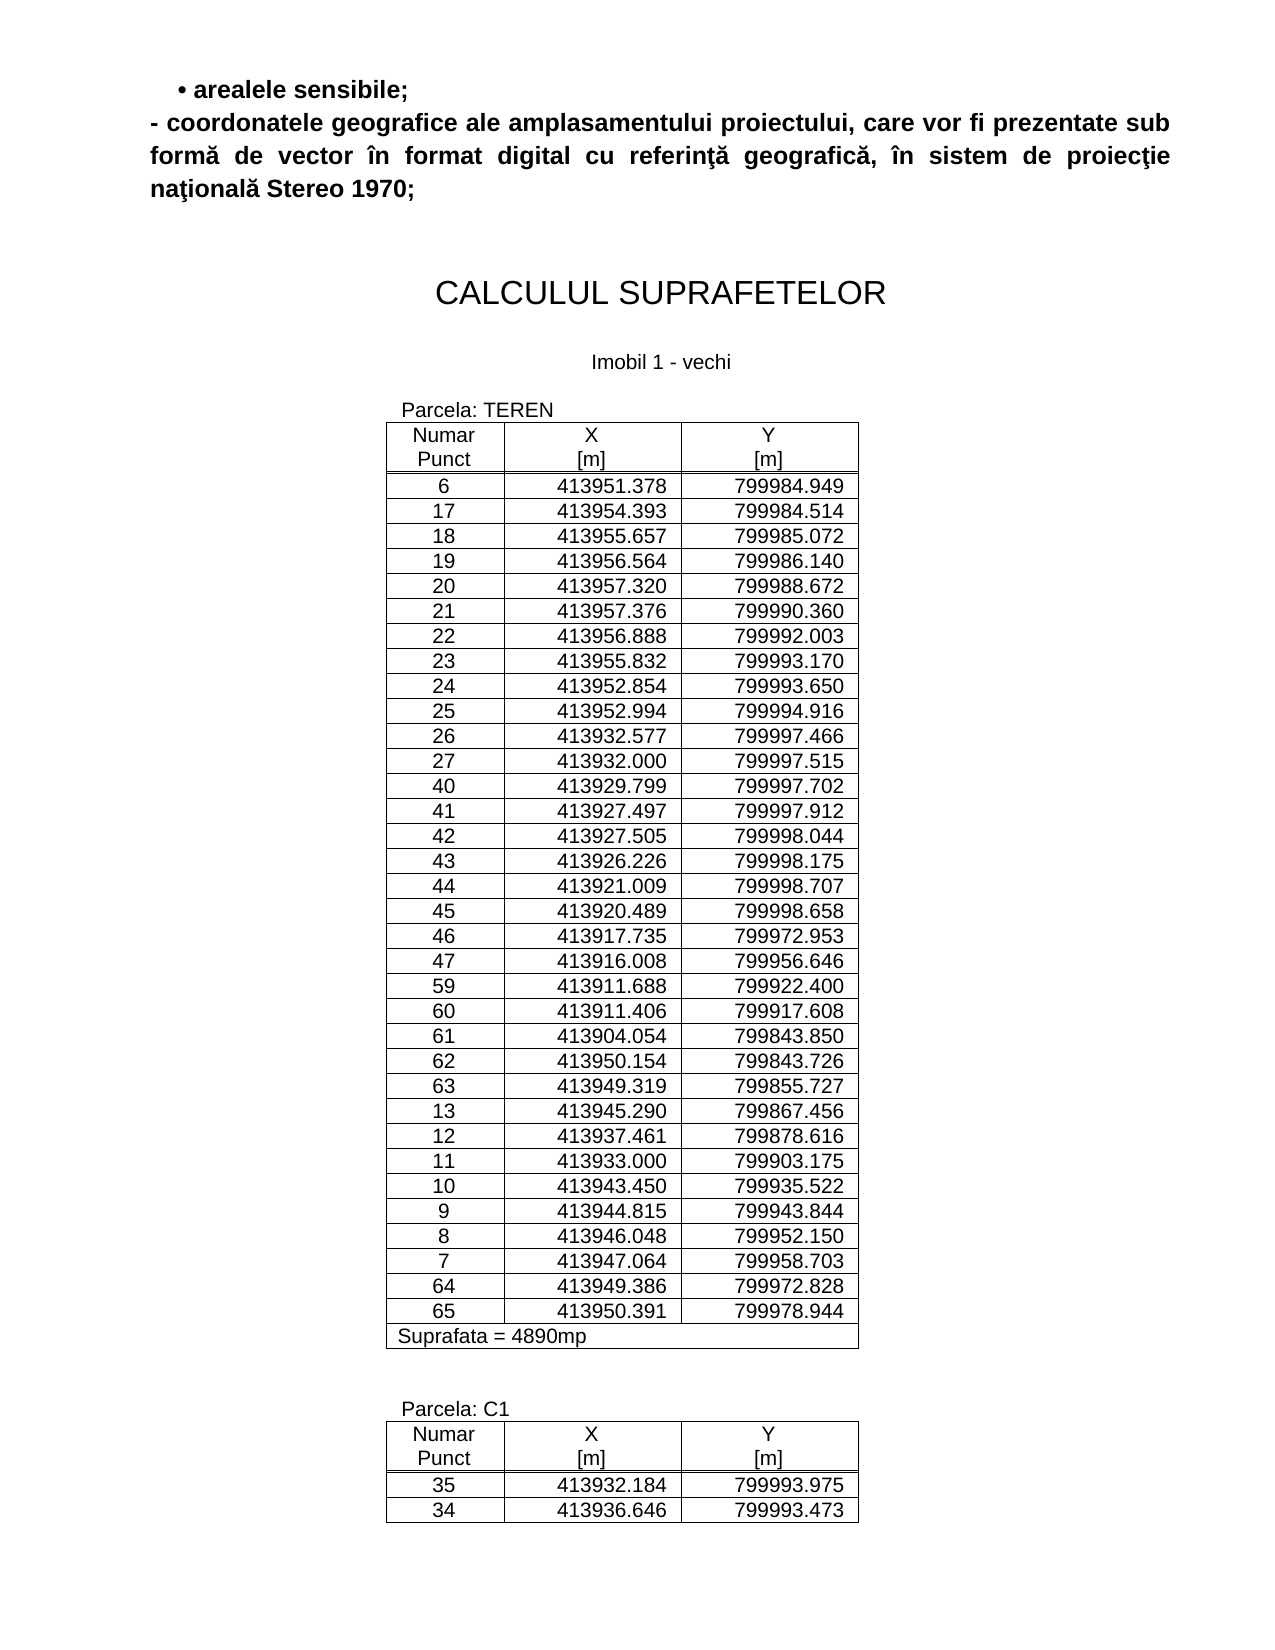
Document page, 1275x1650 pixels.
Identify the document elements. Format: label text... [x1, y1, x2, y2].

table_cell 9 [387, 1199, 504, 1223]
table_cell 10 [387, 1174, 504, 1198]
table_cell 413943.450 [505, 1174, 681, 1198]
table_cell 43 [387, 849, 504, 873]
table_cell 25 [387, 699, 504, 723]
table_cell 42 [387, 824, 504, 848]
table_cell 20 [387, 574, 504, 598]
table_cell 799992.003 [682, 624, 858, 648]
table_cell 413937.461 [505, 1124, 681, 1148]
table_cell 413911.406 [505, 999, 681, 1023]
table_header X [m] [505, 1422, 681, 1470]
table_cell 799998.044 [682, 824, 858, 848]
table_cell 24 [387, 674, 504, 698]
table_cell 413949.319 [505, 1074, 681, 1098]
text Parcela: TEREN [401, 398, 1172, 422]
table_cell 21 [387, 599, 504, 623]
table_cell 413932.184 [505, 1473, 681, 1497]
table_cell 799984.949 [682, 474, 858, 498]
table_cell 23 [387, 649, 504, 673]
table_cell 413952.994 [505, 699, 681, 723]
text Imobil 1 - vechi [150, 350, 1172, 374]
table_cell 799843.726 [682, 1049, 858, 1073]
table_cell 413947.064 [505, 1249, 681, 1273]
table_cell 799972.953 [682, 924, 858, 948]
table_cell 799917.608 [682, 999, 858, 1023]
table_cell 799867.456 [682, 1099, 858, 1123]
table_cell 799986.140 [682, 549, 858, 573]
table_cell 799997.466 [682, 724, 858, 748]
table_cell 413945.290 [505, 1099, 681, 1123]
table_cell 413949.386 [505, 1274, 681, 1298]
table_cell 413954.393 [505, 499, 681, 523]
table_cell 799984.514 [682, 499, 858, 523]
table_cell 799997.912 [682, 799, 858, 823]
table_cell 413951.378 [505, 474, 681, 498]
table_cell 413957.320 [505, 574, 681, 598]
table_cell 799903.175 [682, 1149, 858, 1173]
table_header Y [m] [682, 1422, 858, 1470]
table_cell 19 [387, 549, 504, 573]
table_cell 799993.473 [682, 1498, 858, 1522]
table_cell 61 [387, 1024, 504, 1048]
table_header Numar Punct [387, 1422, 504, 1470]
table_cell 44 [387, 874, 504, 898]
table_cell 413917.735 [505, 924, 681, 948]
table_header X [m] [505, 423, 681, 471]
table_cell 413952.854 [505, 674, 681, 698]
table_cell 8 [387, 1224, 504, 1248]
table_cell 11 [387, 1149, 504, 1173]
text Parcela: C1 [401, 1397, 1172, 1421]
table_cell 799943.844 [682, 1199, 858, 1223]
table_cell 799956.646 [682, 949, 858, 973]
table_cell 413927.497 [505, 799, 681, 823]
table_cell 799978.944 [682, 1299, 858, 1323]
table_cell 413911.688 [505, 974, 681, 998]
table_cell 799952.150 [682, 1224, 858, 1248]
table_cell 799993.975 [682, 1473, 858, 1497]
table_cell 413929.799 [505, 774, 681, 798]
table_cell 413950.391 [505, 1299, 681, 1323]
table_cell 40 [387, 774, 504, 798]
table_header Y [m] [682, 423, 858, 471]
table_cell 799998.707 [682, 874, 858, 898]
table_cell 799985.072 [682, 524, 858, 548]
table_cell 413946.048 [505, 1224, 681, 1248]
table_cell 799922.400 [682, 974, 858, 998]
table_cell 413921.009 [505, 874, 681, 898]
table_cell 799958.703 [682, 1249, 858, 1273]
table_cell 27 [387, 749, 504, 773]
table_cell 799855.727 [682, 1074, 858, 1098]
table_cell 413926.226 [505, 849, 681, 873]
table_cell 413916.008 [505, 949, 681, 973]
table_cell 46 [387, 924, 504, 948]
table_cell 59 [387, 974, 504, 998]
table_cell 799998.658 [682, 899, 858, 923]
table_cell 45 [387, 899, 504, 923]
table_cell 17 [387, 499, 504, 523]
table_cell 65 [387, 1299, 504, 1323]
table_cell 799998.175 [682, 849, 858, 873]
table_cell 799994.916 [682, 699, 858, 723]
table_cell 799997.515 [682, 749, 858, 773]
table_cell 799972.828 [682, 1274, 858, 1298]
table_cell 62 [387, 1049, 504, 1073]
table_cell 799997.702 [682, 774, 858, 798]
text • arealele sensibile; [150, 75, 1172, 104]
table_cell 799935.522 [682, 1174, 858, 1198]
table_cell 60 [387, 999, 504, 1023]
table_cell 799993.170 [682, 649, 858, 673]
table_cell 7 [387, 1249, 504, 1273]
table_cell 413955.832 [505, 649, 681, 673]
table_cell 799993.650 [682, 674, 858, 698]
table_cell 413956.888 [505, 624, 681, 648]
table_cell 799990.360 [682, 599, 858, 623]
table_cell 413950.154 [505, 1049, 681, 1073]
table_cell 799878.616 [682, 1124, 858, 1148]
table_cell 413944.815 [505, 1199, 681, 1223]
table_cell 799843.850 [682, 1024, 858, 1048]
table_cell 413932.577 [505, 724, 681, 748]
table_cell 35 [387, 1473, 504, 1497]
table_cell 41 [387, 799, 504, 823]
table_cell 6 [387, 474, 504, 498]
text - coordonatele geografice ale amplasamentului proiectului, care vor fi prezentate sub formă de vector în format digital cu referinţă geografică, în sistem de proiecţie naţională Stereo 1970; [150, 108, 1172, 203]
table_cell 799988.672 [682, 574, 858, 598]
table_cell 413956.564 [505, 549, 681, 573]
table_cell 64 [387, 1274, 504, 1298]
table_cell 34 [387, 1498, 504, 1522]
table_cell 18 [387, 524, 504, 548]
table_cell 26 [387, 724, 504, 748]
text CALCULUL SUPRAFETELOR [150, 273, 1172, 312]
table_cell 413932.000 [505, 749, 681, 773]
table_cell 413957.376 [505, 599, 681, 623]
table_cell 47 [387, 949, 504, 973]
table_cell 22 [387, 624, 504, 648]
table_cell 413927.505 [505, 824, 681, 848]
table_cell 413933.000 [505, 1149, 681, 1173]
table_cell 413904.054 [505, 1024, 681, 1048]
table_cell Suprafata = 4890mp [387, 1324, 858, 1348]
table_header Numar Punct [387, 423, 504, 471]
table_cell 63 [387, 1074, 504, 1098]
table_cell 413936.646 [505, 1498, 681, 1522]
table_cell 12 [387, 1124, 504, 1148]
table_cell 413955.657 [505, 524, 681, 548]
table_cell 413920.489 [505, 899, 681, 923]
table_cell 13 [387, 1099, 504, 1123]
